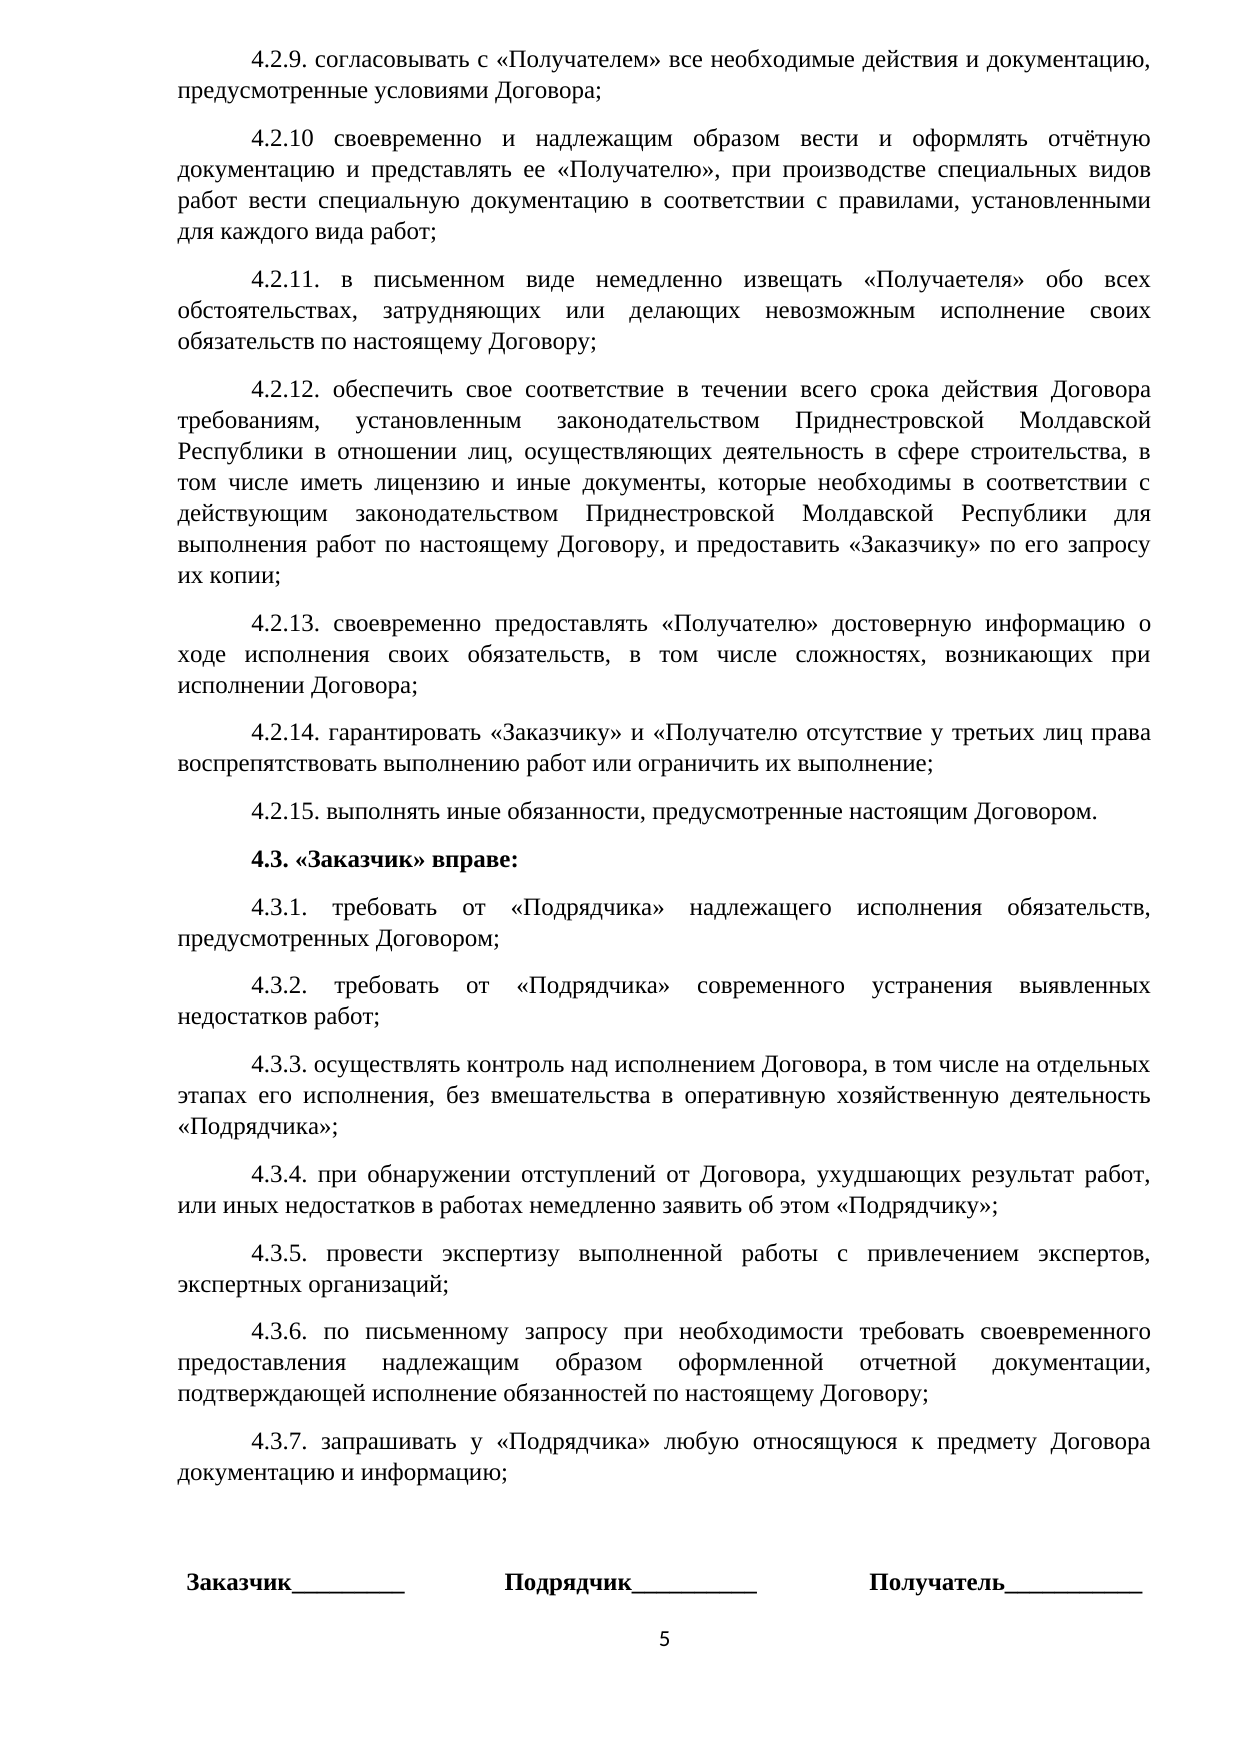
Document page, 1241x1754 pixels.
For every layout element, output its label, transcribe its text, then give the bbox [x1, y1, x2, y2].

text 4.3.2. требовать от «Подрядчика» современного устранения выявленных недостатков работ; [177, 970, 1152, 1030]
text 4.3.4. при обнаружении отступлений от Договора, ухудшающих результат работ, или иных недостатков в работах немедленно заявить об этом «Подрядчику»; [177, 1159, 1152, 1219]
text 4.3.1. требовать от «Подрядчика» надлежащего исполнения обязательств, предусмотренных Договором; [177, 892, 1152, 951]
text 4.2.12. обеспечить свое соответствие в течении всего срока действия Договора требованиям, установленным законодательством Приднестровской Молдавской Республики в отношении лиц, осуществляющих деятельность в сфере строительства, в том числе иметь лицензию и иные документы, которые необходимы в соответствии с действующим законодательством Приднестровской Молдавской Республики для выполнения работ по настоящему Договору, и предоставить «Заказчику» по его запросу их копии; [177, 374, 1152, 589]
text 4.3.5. провести экспертизу выполненной работы с привлечением экспертов, экспертных организаций; [177, 1238, 1152, 1297]
text 4.2.9. согласовывать с «Получателем» все необходимые действия и документацию, предусмотренные условиями Договора; [177, 44, 1152, 104]
text 4.3.6. по письменному запросу при необходимости требовать своевременного предоставления надлежащим образом оформленной отчетной документации, подтверждающей исполнение обязанностей по настоящему Договору; [177, 1316, 1152, 1407]
text 4.2.11. в письменном виде немедленно извещать «Получаетеля» обо всех обстоятельствах, затрудняющих или делающих невозможным исполнение своих обязательств по настоящему Договору; [177, 264, 1152, 355]
text 4.2.14. гарантировать «Заказчику» и «Получателю отсутствие у третьих лиц права воспрепятствовать выполнению работ или ограничить их выполнение; [177, 717, 1152, 777]
text 4.2.10 своевременно и надлежащим образом вести и оформлять отчётную документацию и представлять ее «Получателю», при производстве специальных видов работ вести специальную документацию в соответствии с правилами, установленными для каждого вида работ; [177, 123, 1152, 245]
text 4.3. «Заказчик» вправе: [177, 844, 1152, 873]
text 4.3.3. осуществлять контроль над исполнением Договора, в том числе на отдельных этапах его исполнения, без вмешательства в оперативную хозяйственную деятельность «Подрядчика»; [177, 1049, 1152, 1140]
text 4.3.7. запрашивать у «Подрядчика» любую относящуюся к предмету Договора документацию и информацию; [177, 1426, 1152, 1486]
text 4.2.13. своевременно предоставлять «Получателю» достоверную информацию о ходе исполнения своих обязательств, в том числе сложностях, возникающих при исполнении Договора; [177, 608, 1152, 698]
text 4.2.15. выполнять иные обязанности, предусмотренные настоящим Договором. [177, 796, 1152, 825]
